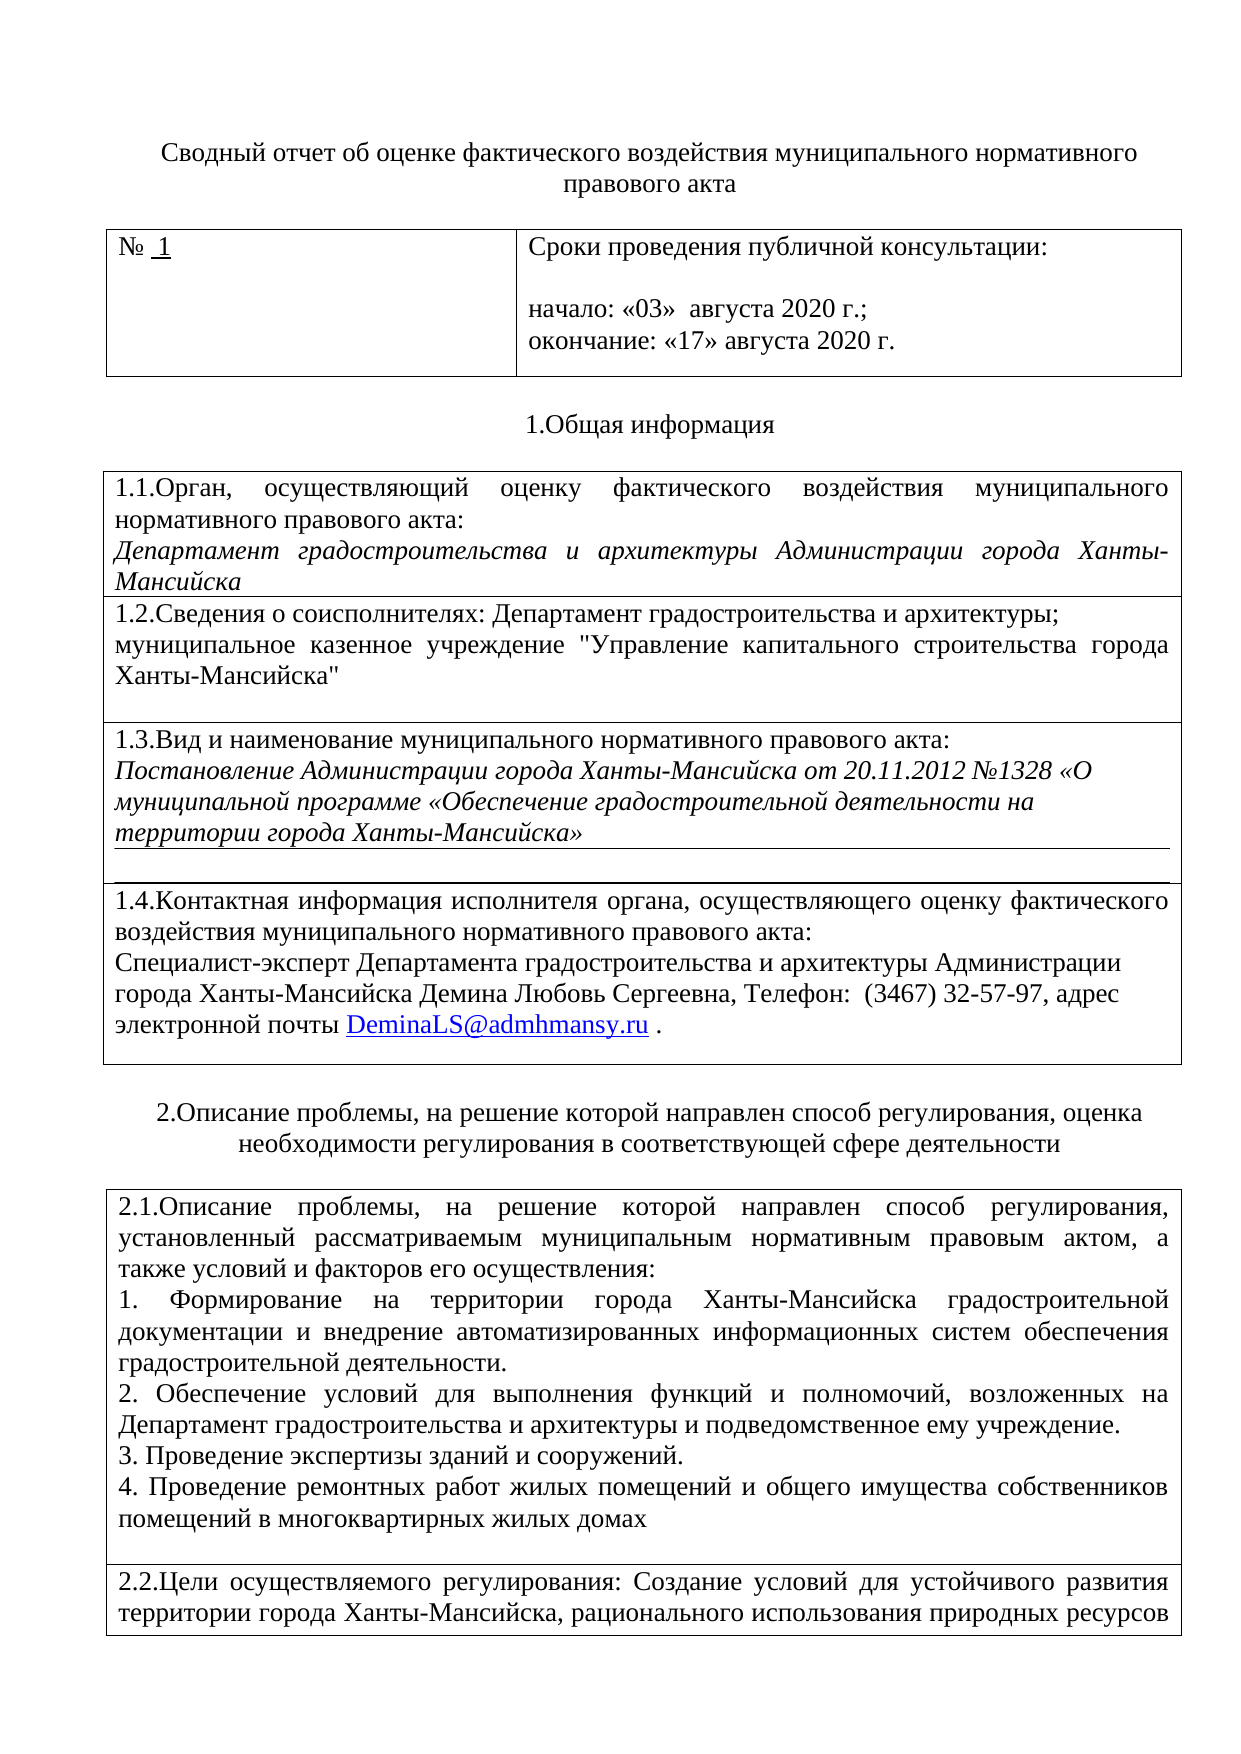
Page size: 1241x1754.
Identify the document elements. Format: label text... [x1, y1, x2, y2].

table_header 2.1.Описание проблемы, на решение которой направлен способ регулирования, установленный рассматриваемым муниципальным нормативным правовым актом, а также условий и факторов его осуществления: 1. Формирование на территории города Ханты-Мансийска градостроительной документации и внедрение автоматизированных информационных систем обеспечения градостроительной деятельности. 2. Обеспечение условий для выполнения функций и полномочий, возложенных на Департамент градостроительства и архитектуры и подведомственное ему учреждение. 3. Проведение экспертизы зданий и сооружений. 4. Проведение ремонтных работ жилых помещений и общего имущества собственников помещений в многоквартирных жилых домах [107, 1190, 1181, 1564]
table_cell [107, 1565, 1181, 1635]
table_header 1.1.Орган, осуществляющий оценку фактического воздействия муниципального нормативного правового акта: Департамент градостроительства и архитектуры Администрации города Ханты-Мансийска [104, 472, 1181, 596]
table_cell 1.3.Вид и наименование муниципального нормативного правового акта: Постановление Администрации города Ханты-Мансийска от 20.11.2012 №1328 «О муниципальной программе «Обеспечение градостроительной деятельности на территории города Ханты-Мансийска» [104, 723, 1181, 883]
table_header Сроки проведения публичной консультации: начало: «03» августа 2020 г.; окончание: «17» августа 2020 г. [517, 230, 1181, 376]
table_cell 1.2.Сведения о соисполнителях: Департамент градостроительства и архитектуры; муниципальное казенное учреждение "Управление капитального строительства города Ханты-Мансийска" [104, 597, 1181, 722]
text Сводный отчет об оценке фактического воздействия муниципального нормативного правового акта [118, 136, 1181, 198]
table_header № 1 [107, 230, 516, 376]
text 2.Описание проблемы, на решение которой направлен способ регулирования, оценка необходимости регулирования в соответствующей сфере деятельности [118, 1096, 1181, 1158]
text 1.Общая информация [118, 408, 1181, 439]
table_cell 1.4.Контактная информация исполнителя органа, осуществляющего оценку фактического воздействия муниципального нормативного правового акта: Специалист-эксперт Департамента градостроительства и архитектуры Администрации города Ханты-Мансийска Демина Любовь Сергеевна, Телефон: (3467) 32-57-97, адрес электронной почты DeminaLS@admhmansy.ru . [104, 884, 1181, 1063]
